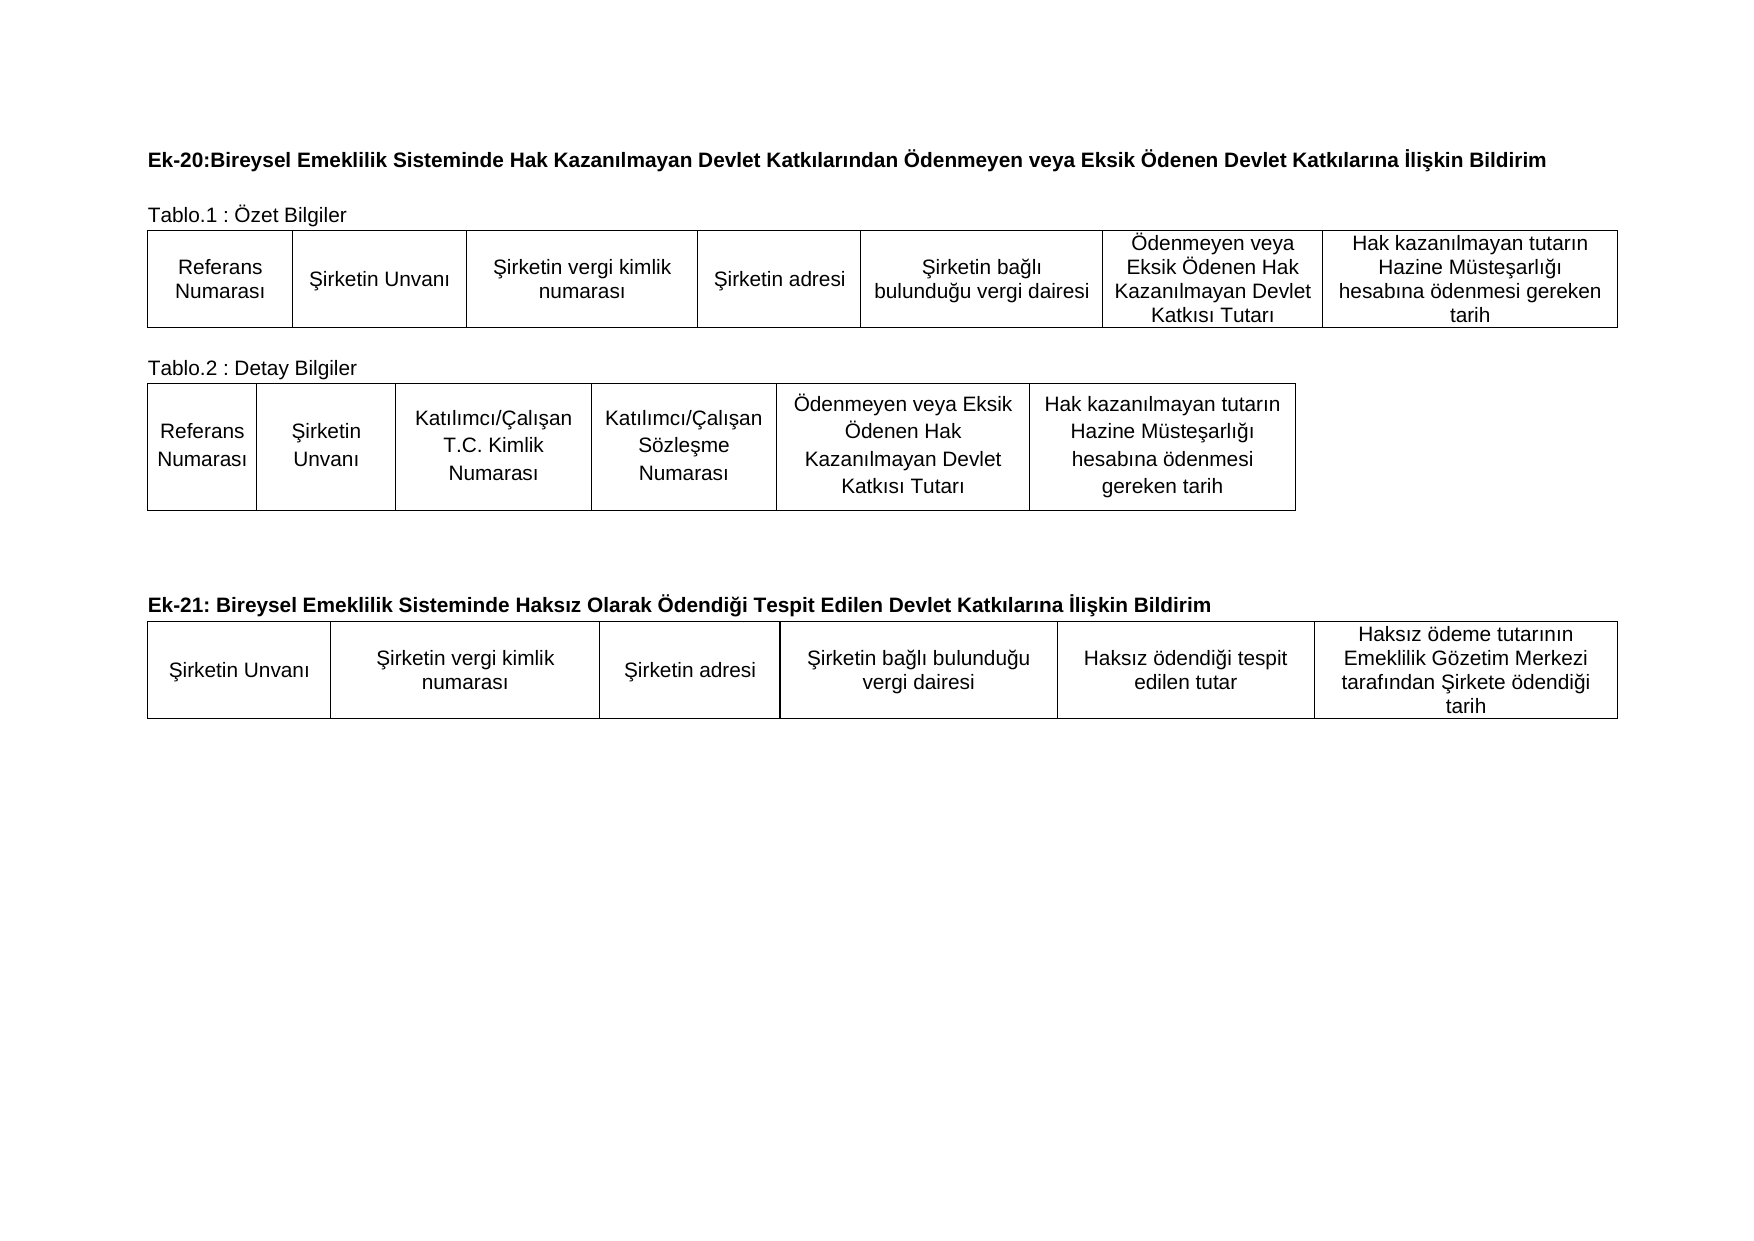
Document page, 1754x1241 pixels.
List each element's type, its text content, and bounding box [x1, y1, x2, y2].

table_header Şirketin vergi kimlik numarası [331, 622, 599, 718]
table_header Şirketin Unvanı [293, 231, 466, 327]
table_header Katılımcı/Çalışan T.C. Kimlik Numarası [396, 384, 591, 510]
table_header Şirketin adresi [600, 622, 779, 718]
table_header Şirketin bağlı bulunduğu vergi dairesi [861, 231, 1102, 327]
table_header Katılımcı/Çalışan Sözleşme Numarası [592, 384, 776, 510]
table_header Ödenmeyen veya Eksik Ödenen Hak Kazanılmayan Devlet Katkısı Tutarı [777, 384, 1029, 510]
table_header Hak kazanılmayan tutarın Hazine Müsteşarlığı hesabına ödenmesi gereken tarih [1030, 384, 1295, 510]
table_header Referans Numarası [148, 231, 292, 327]
text Tablo.2 : Detay Bilgiler [148, 356, 1606, 379]
table_header Şirketin adresi [698, 231, 860, 327]
table_header Şirketin vergi kimlik numarası [467, 231, 697, 327]
table_header Referans Numarası [148, 384, 256, 510]
table_header Şirketin bağlı bulunduğu vergi dairesi [781, 622, 1057, 718]
table_header Haksız ödendiği tespit edilen tutar [1058, 622, 1314, 718]
text Ek-20:Bireysel Emeklilik Sisteminde Hak Kazanılmayan Devlet Katkılarından Ödenmeyen veya Eksik Ödenen Devlet Katkılarına İlişkin Bildirim [148, 148, 1606, 172]
text Ek-21: Bireysel Emeklilik Sisteminde Haksız Olarak Ödendiği Tespit Edilen Devlet Katkılarına İlişkin Bildirim [148, 593, 1606, 617]
table_header Şirketin Unvanı [257, 384, 395, 510]
table_header Ödenmeyen veya Eksik Ödenen Hak Kazanılmayan Devlet Katkısı Tutarı [1103, 231, 1322, 327]
table_header Hak kazanılmayan tutarın Hazine Müsteşarlığı hesabına ödenmesi gereken tarih [1323, 231, 1617, 327]
table_header Haksız ödeme tutarının Emeklilik Gözetim Merkezi tarafından Şirkete ödendiği tarih [1315, 622, 1617, 718]
text Tablo.1 : Özet Bilgiler [148, 203, 1606, 227]
table_header Şirketin Unvanı [148, 622, 330, 718]
